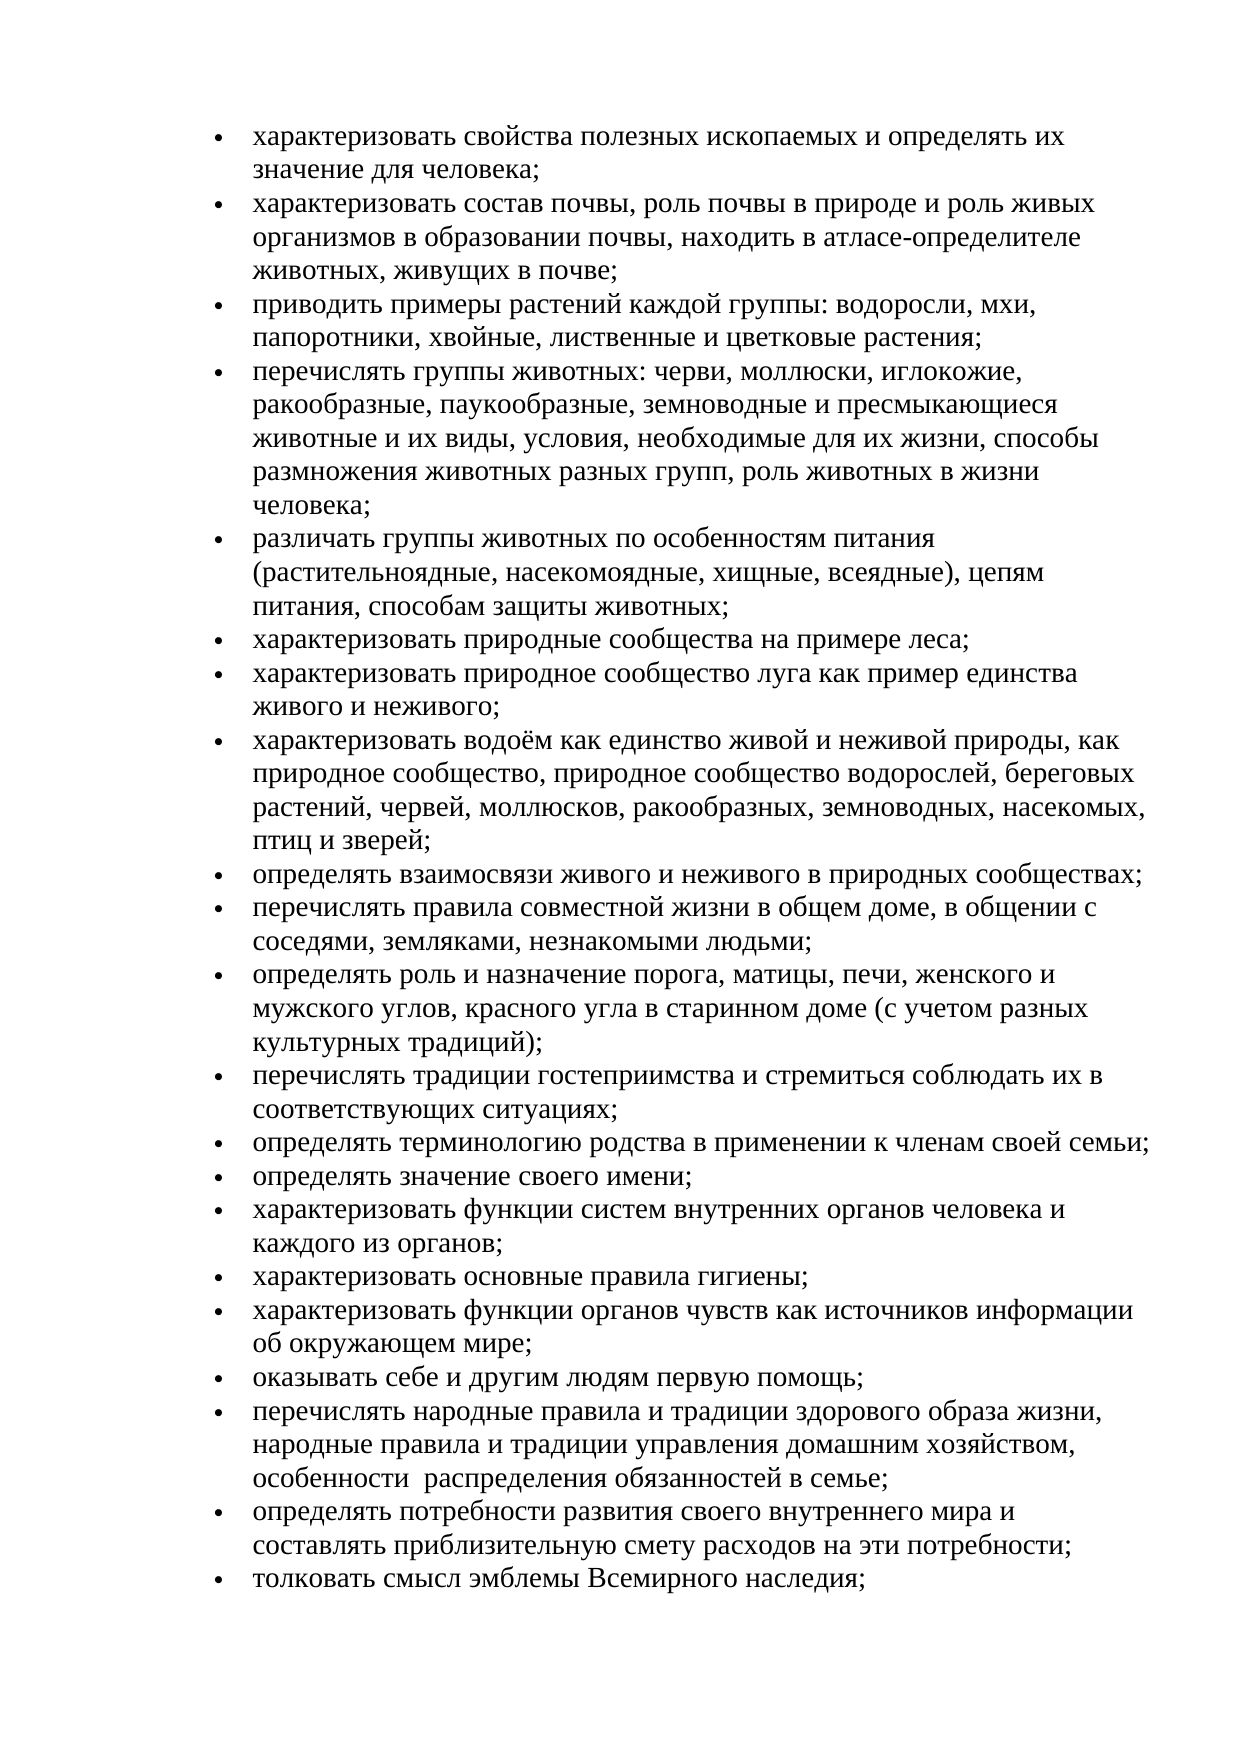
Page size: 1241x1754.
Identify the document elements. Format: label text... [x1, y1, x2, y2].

list характеризовать свойства полезных ископаемых и определять их значение для человека; [215, 118, 1152, 185]
list определять роль и назначение порога, матицы, печи, женского и мужского углов, красного угла в старинном доме (с учетом разных культурных традиций); [215, 957, 1152, 1057]
list перечислять правила совместной жизни в общем доме, в общении с соседями, земляками, незнакомыми людьми; [215, 889, 1152, 957]
list характеризовать основные правила гигиены; [215, 1258, 1152, 1292]
list перечислять группы животных: черви, моллюски, иглокожие, ракообразные, паукообразные, земноводные и пресмыкающиеся животные и их виды, условия, необходимые для их жизни, способы размножения животных разных групп, роль животных в жизни человека; [215, 353, 1152, 521]
list перечислять традиции гостеприимства и стремиться соблюдать их в соответствующих ситуациях; [215, 1057, 1152, 1124]
list перечислять народные правила и традиции здорового образа жизни, народные правила и традиции управления домашним хозяйством, особенности распределения обязанностей в семье; [215, 1393, 1152, 1493]
list характеризовать функции систем внутренних органов человека и каждого из органов; [215, 1191, 1152, 1258]
list определять взаимосвязи живого и неживого в природных сообществах; [215, 856, 1152, 889]
list характеризовать функции органов чувств как источников информации об окружающем мире; [215, 1292, 1152, 1359]
list оказывать себе и другим людям первую помощь; [215, 1359, 1152, 1393]
list характеризовать природные сообщества на примере леса; [215, 621, 1152, 655]
list характеризовать природное сообщество луга как пример единства живого и неживого; [215, 655, 1152, 722]
list толковать смысл эмблемы Всемирного наследия; [215, 1560, 1152, 1594]
list характеризовать водоём как единство живой и неживой природы, как природное сообщество, природное сообщество водорослей, береговых растений, червей, моллюсков, ракообразных, земноводных, насекомых, птиц и зверей; [215, 722, 1152, 856]
list характеризовать состав почвы, роль почвы в природе и роль живых организмов в образовании почвы, находить в атласе-определителе животных, живущих в почве; [215, 185, 1152, 286]
list определять терминологию родства в применении к членам своей семьи; [215, 1124, 1152, 1158]
list приводить примеры растений каждой группы: водоросли, мхи, папоротники, хвойные, лиственные и цветковые растения; [215, 286, 1152, 353]
list определять значение своего имени; [215, 1158, 1152, 1191]
list определять потребности развития своего внутреннего мира и составлять приблизительную смету расходов на эти потребности; [215, 1493, 1152, 1560]
list различать группы животных по особенностям питания (растительноядные, насекомоядные, хищные, всеядные), цепям питания, способам защиты животных; [215, 521, 1152, 621]
